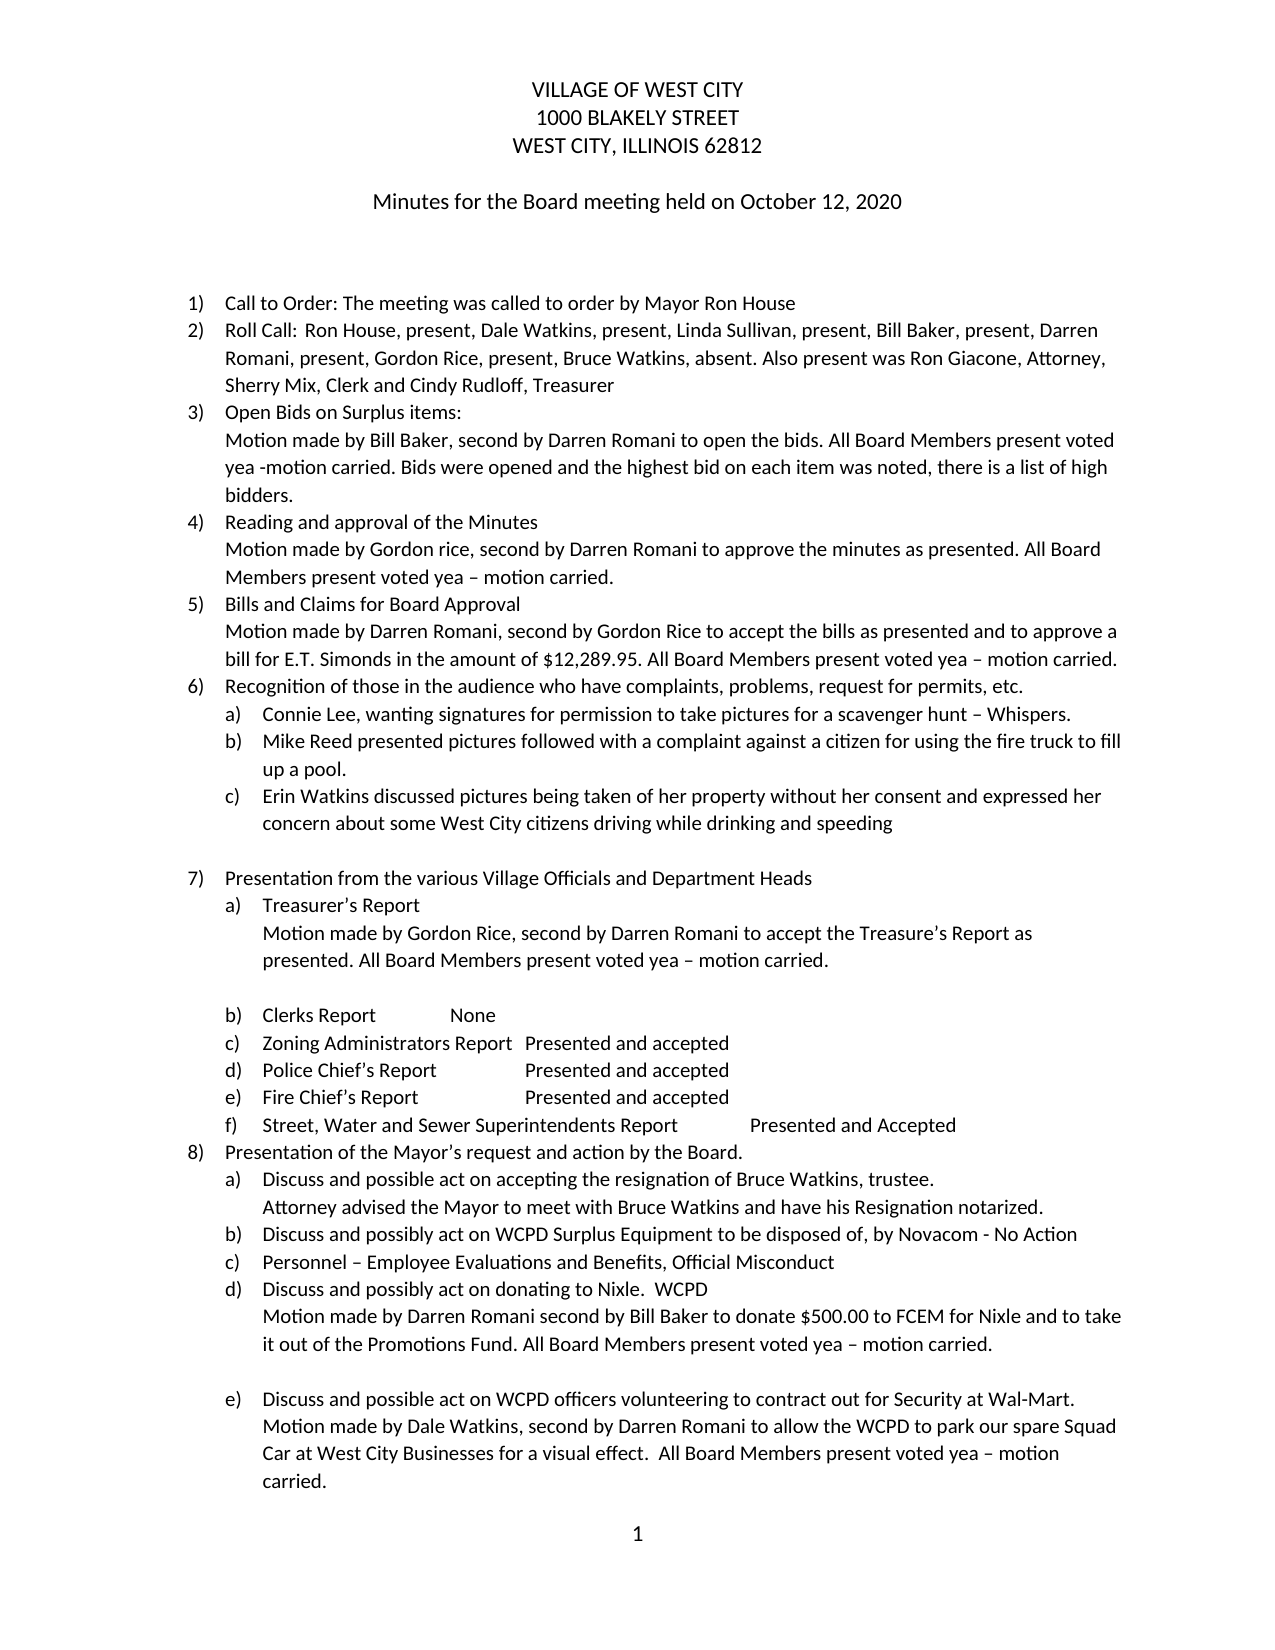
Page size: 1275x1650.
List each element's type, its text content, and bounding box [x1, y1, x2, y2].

list Recognition of those in the audience who have complaints, problems, request for permits, etc. [187, 673, 1125, 699]
list Discuss and possibly act on WCPD Surplus Equipment to be disposed of, by Novacom - No Action [225, 1221, 1125, 1247]
list Reading and approval of the Minutes [187, 509, 1125, 534]
list Presentation of the Mayor’s request and action by the Board. [187, 1139, 1125, 1165]
list Motion made by Gordon Rice, second by Darren Romani to accept the Treasure’s Report as presented. All Board Members present voted yea – motion carried. [262, 920, 1125, 973]
list Bills and Claims for Board Approval [187, 591, 1125, 617]
list Discuss and possibly act on donating to Nixle. WCPD [225, 1276, 1125, 1302]
list Clerks Report None [225, 1002, 1125, 1028]
list Zoning Administrators Report Presented and accepted [225, 1030, 1125, 1055]
list Treasurer’s Report [225, 893, 1125, 918]
list Open Bids on Surplus items: [187, 399, 1125, 425]
list Motion made by Darren Romani, second by Gordon Rice to accept the bills as presented and to approve a bill for E.T. Simonds in the amount of $12,289.95. All Board Members present voted yea – motion carried. [225, 619, 1125, 672]
list Motion made by Bill Baker, second by Darren Romani to open the bids. All Board Members present voted yea -motion carried. Bids were opened and the highest bid on each item was noted, there is a list of high bidders. [225, 427, 1125, 507]
list Street, Water and Sewer Superintendents Report Presented and Accepted [225, 1112, 1125, 1137]
list Discuss and possible act on WCPD officers volunteering to contract out for Security at Wal-Mart. [225, 1386, 1125, 1411]
list Roll Call: Ron House, present, Dale Watkins, present, Linda Sullivan, present, Bill Baker, present, Darren Romani, present, Gordon Rice, present, Bruce Watkins, absent. Also present was Ron Giacone, Attorney, Sherry Mix, Clerk and Cindy Rudloff, Treasurer [187, 317, 1125, 398]
list Motion made by Darren Romani second by Bill Baker to donate $500.00 to FCEM for Nixle and to take it out of the Promotions Fund. All Board Members present voted yea – motion carried. [262, 1304, 1125, 1356]
list Motion made by Dale Watkins, second by Darren Romani to allow the WCPD to park our spare Squad Car at West City Businesses for a visual effect. All Board Members present voted yea – motion carried. [262, 1413, 1125, 1493]
list Fire Chief’s Report Presented and accepted [225, 1084, 1125, 1110]
list Call to Order: The meeting was called to order by Mayor Ron House [187, 290, 1125, 315]
list Presentation from the various Village Officials and Department Heads [187, 865, 1125, 891]
list Mike Reed presented pictures followed with a complaint against a citizen for using the fire truck to fill up a pool. [225, 728, 1125, 781]
list Personnel – Employee Evaluations and Benefits, Official Misconduct [225, 1249, 1125, 1274]
list Attorney advised the Mayor to meet with Bruce Watkins and have his Resignation notarized. [262, 1194, 1125, 1219]
list Police Chief’s Report Presented and accepted [225, 1057, 1125, 1082]
list Erin Watkins discussed pictures being taken of her property without her consent and expressed her concern about some West City citizens driving while drinking and speeding [225, 783, 1125, 836]
list Connie Lee, wanting signatures for permission to take pictures for a scavenger hunt – Whispers. [225, 701, 1125, 726]
list Discuss and possible act on accepting the resignation of Bruce Watkins, trustee. [225, 1167, 1125, 1192]
list Motion made by Gordon rice, second by Darren Romani to approve the minutes as presented. All Board Members present voted yea – motion carried. [225, 537, 1125, 589]
